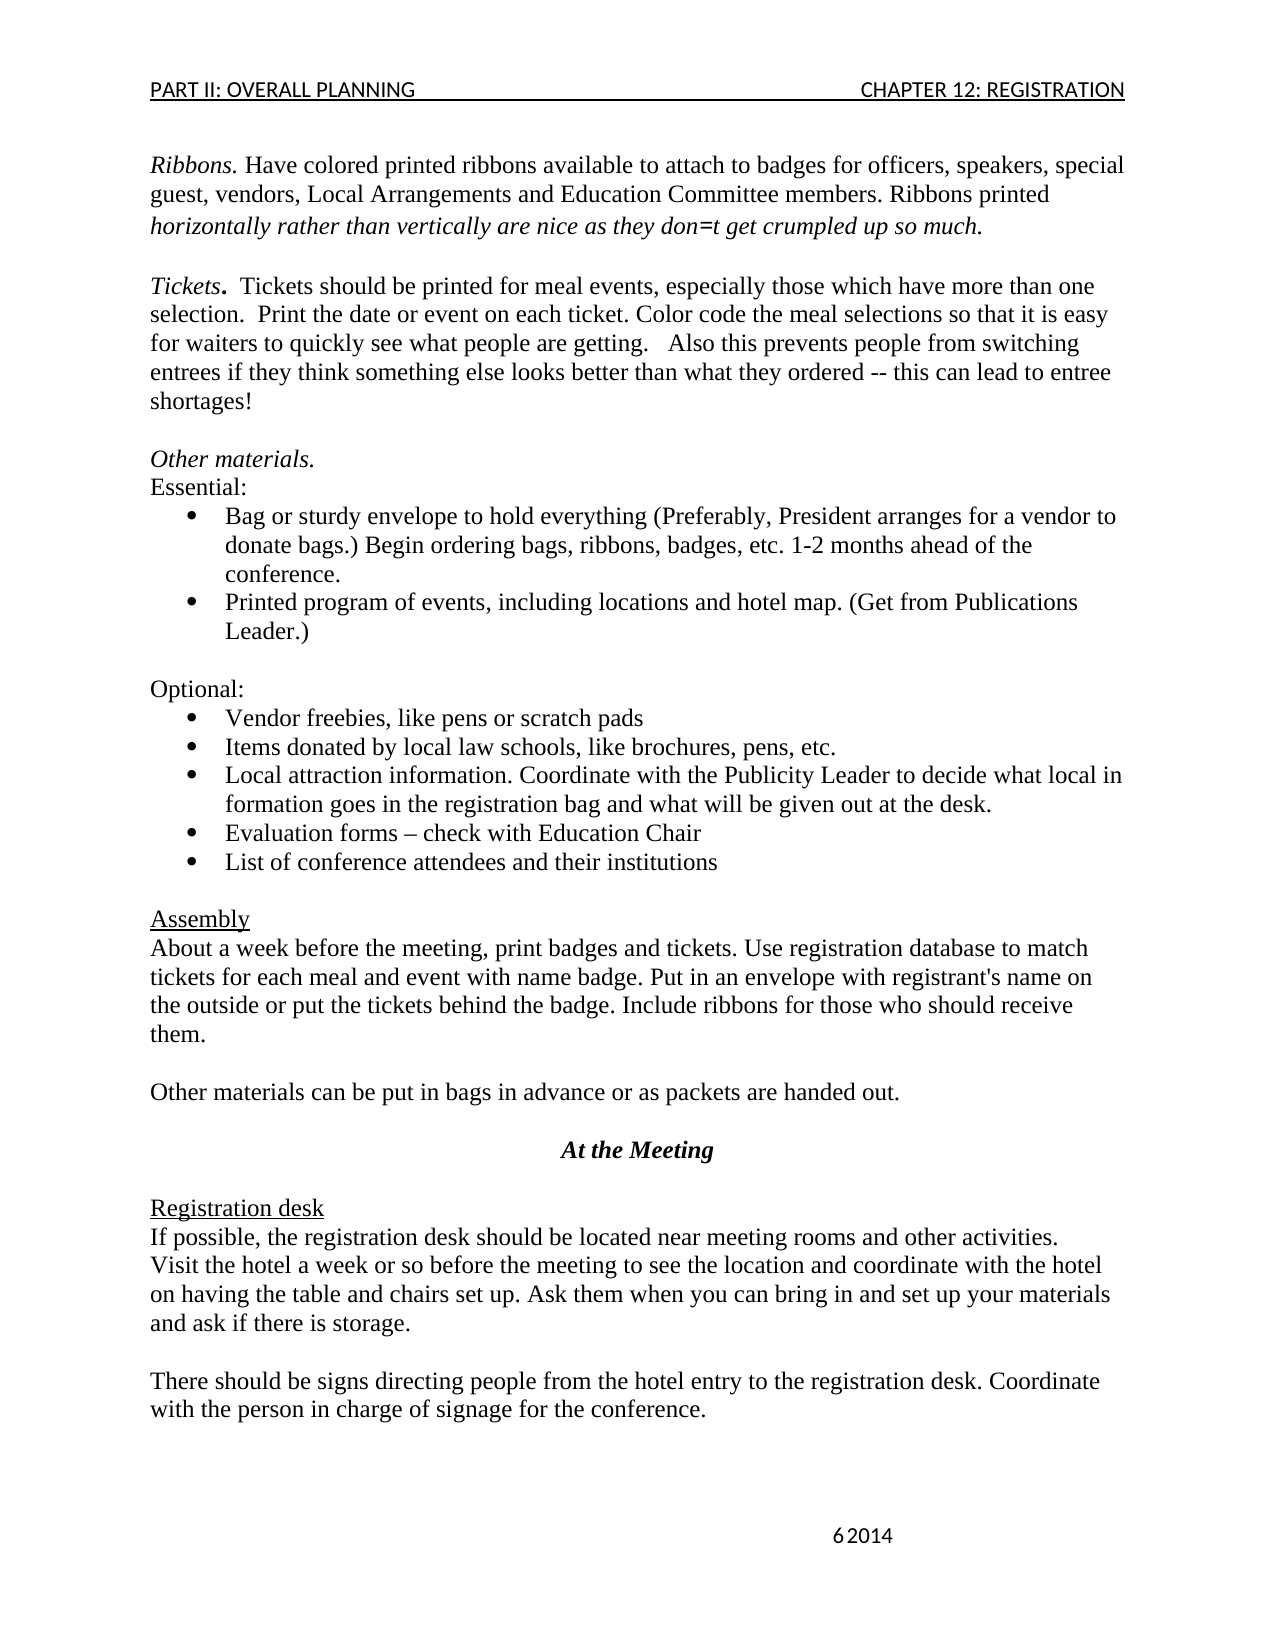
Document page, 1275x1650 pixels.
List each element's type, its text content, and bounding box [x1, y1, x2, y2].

list Evaluation forms – check with Education Chair [187, 818, 1125, 847]
text Tickets. Tickets should be printed for meal events, especially those which have more than one selection. Print the date or event on each ticket. Color code the meal selections so that it is easy for waiters to quickly see what people are getting. Also this prevents people from switching entrees if they think something else looks better than what they ordered -- this can lead to entree shortages! [150, 271, 1125, 414]
list Local attraction information. Coordinate with the Publicity Leader to decide what local in formation goes in the registration bag and what will be given out at the desk. [187, 760, 1125, 818]
text There should be signs directing people from the hotel entry to the registration desk. Coordinate with the person in charge of signage for the conference. [150, 1366, 1125, 1423]
text If possible, the registration desk should be located near meeting rooms and other activities. Visit the hotel a week or so before the meeting to see the location and coordinate with the hotel on having the table and chairs set up. Ask them when you can bring in and set up your materials and ask if there is storage. [150, 1222, 1125, 1337]
text Optional: [150, 674, 1125, 703]
list Vendor freebies, like pens or scratch pads [187, 703, 1125, 732]
text Assembly [150, 904, 1125, 933]
list Bag or sturdy envelope to hold everything (Preferably, President arranges for a vendor to donate bags.) Begin ordering bags, ribbons, badges, etc. 1-2 months ahead of the conference. [187, 501, 1125, 587]
text About a week before the meeting, print badges and tickets. Use registration database to match tickets for each meal and event with name badge. Put in an envelope with registrant's name on the outside or put the tickets behind the badge. Include ribbons for those who should receive them. [150, 933, 1125, 1048]
text Essential: [150, 472, 1125, 501]
text Other materials can be put in bags in advance or as packets are handed out. [150, 1077, 1125, 1106]
text Registration desk [150, 1193, 1125, 1222]
text Other materials. [150, 444, 1125, 472]
text Ribbons. Have colored printed ribbons available to attach to badges for officers, speakers, special guest, vendors, Local Arrangements and Education Committee members. Ribbons printed horizontally rather than vertically are nice as they don=t get crumpled up so much. [150, 150, 1125, 242]
list Printed program of events, including locations and hotel map. (Get from Publications Leader.) [187, 587, 1125, 645]
text At the Meeting [150, 1135, 1125, 1164]
list Items donated by local law schools, like brochures, pens, etc. [187, 732, 1125, 760]
list List of conference attendees and their institutions [187, 847, 1125, 875]
